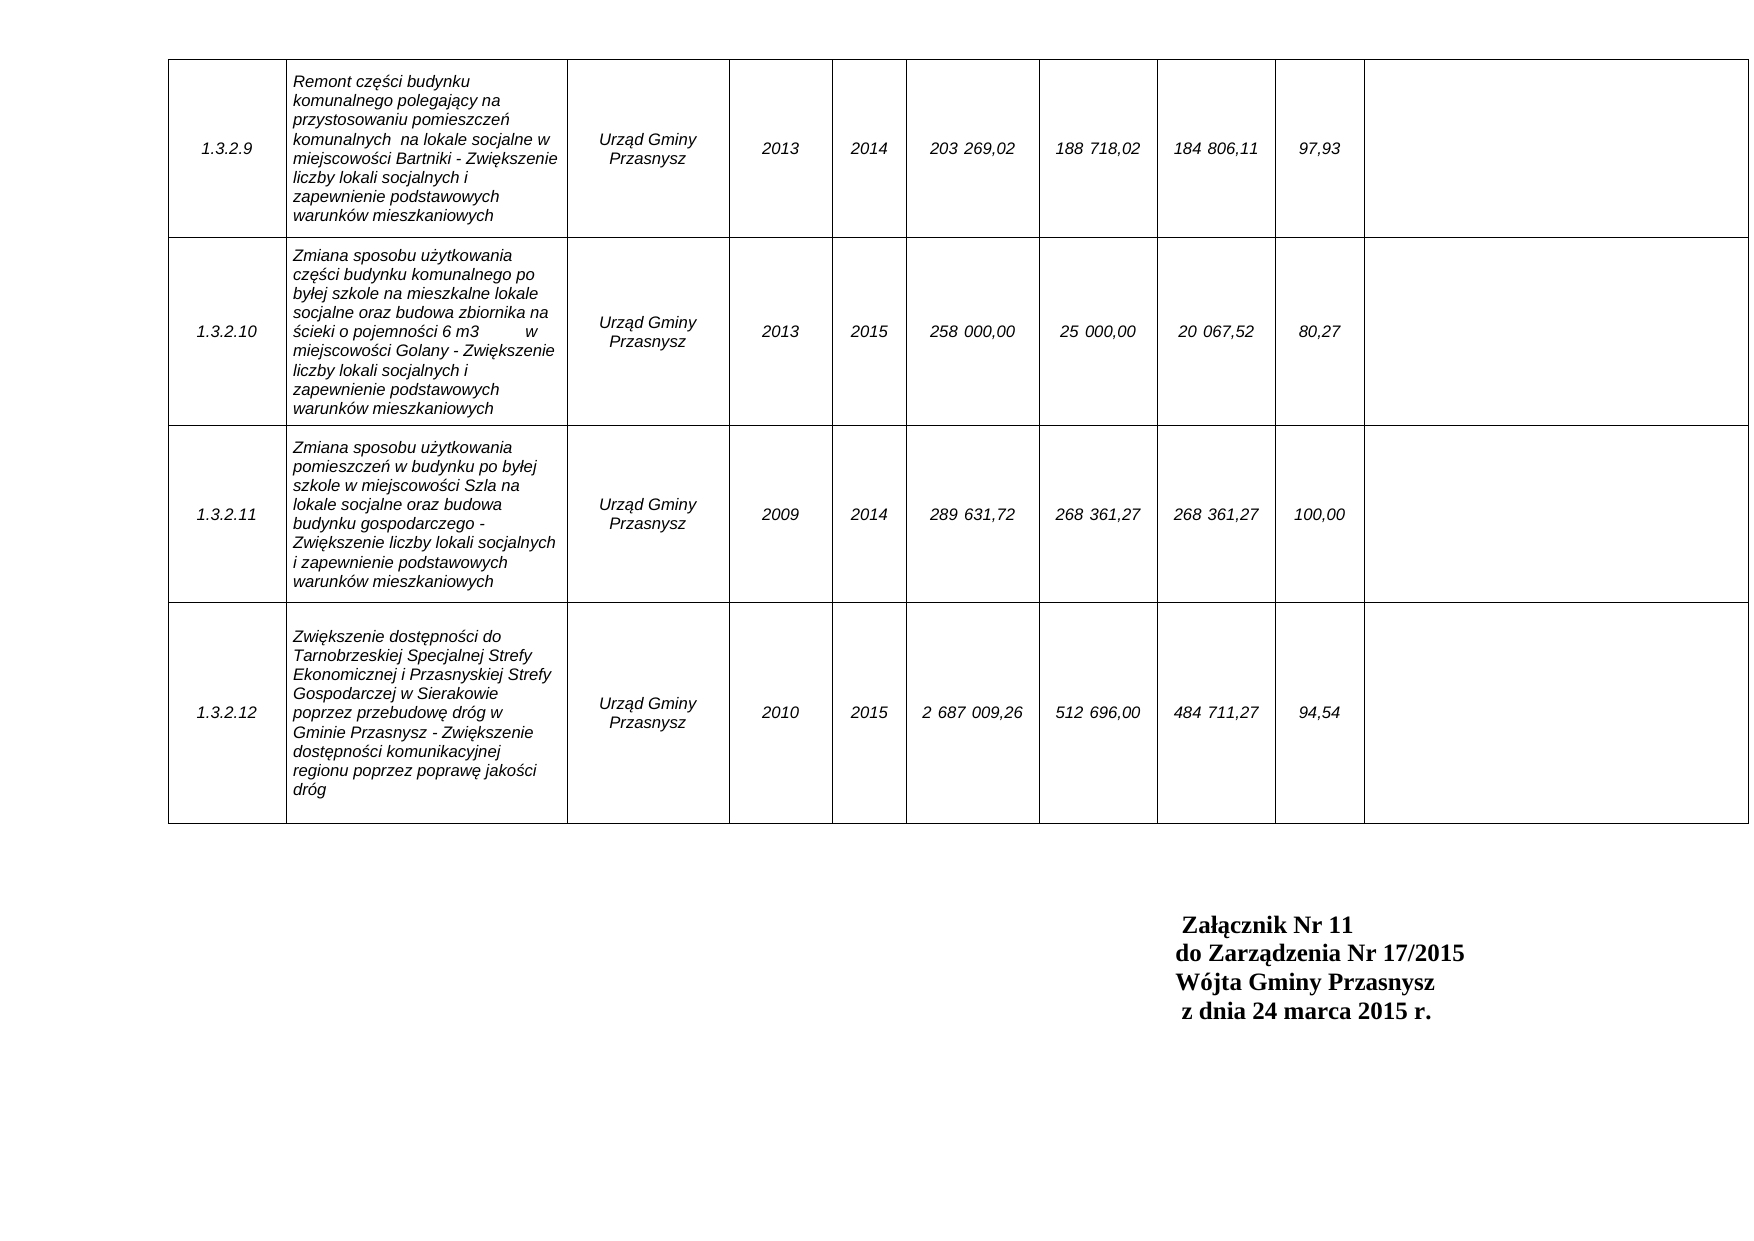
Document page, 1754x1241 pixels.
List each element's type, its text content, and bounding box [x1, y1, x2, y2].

text Załącznik Nr 11 [213, 910, 1606, 938]
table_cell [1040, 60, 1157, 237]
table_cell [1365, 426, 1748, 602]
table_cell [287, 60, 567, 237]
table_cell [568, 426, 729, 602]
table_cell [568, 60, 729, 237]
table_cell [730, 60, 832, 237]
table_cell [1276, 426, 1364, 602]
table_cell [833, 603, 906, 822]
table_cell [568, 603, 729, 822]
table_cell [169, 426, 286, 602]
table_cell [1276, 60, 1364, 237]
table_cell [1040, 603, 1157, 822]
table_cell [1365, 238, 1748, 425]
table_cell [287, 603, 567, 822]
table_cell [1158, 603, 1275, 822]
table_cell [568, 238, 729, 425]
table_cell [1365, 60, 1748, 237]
text do Zarządzenia Nr 17/2015 [213, 938, 1606, 967]
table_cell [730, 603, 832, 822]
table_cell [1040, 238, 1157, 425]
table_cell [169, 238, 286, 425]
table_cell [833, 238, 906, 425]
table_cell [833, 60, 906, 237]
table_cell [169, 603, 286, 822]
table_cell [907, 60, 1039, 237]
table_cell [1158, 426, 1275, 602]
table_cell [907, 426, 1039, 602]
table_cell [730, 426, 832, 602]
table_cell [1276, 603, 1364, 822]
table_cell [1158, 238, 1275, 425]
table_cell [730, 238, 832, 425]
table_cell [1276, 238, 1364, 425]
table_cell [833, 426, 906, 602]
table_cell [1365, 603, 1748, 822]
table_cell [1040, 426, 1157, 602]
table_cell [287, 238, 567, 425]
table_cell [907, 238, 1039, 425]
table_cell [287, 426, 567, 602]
text Wójta Gminy Przasnysz [213, 967, 1606, 996]
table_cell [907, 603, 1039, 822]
text z dnia 24 marca 2015 r. [213, 996, 1606, 1025]
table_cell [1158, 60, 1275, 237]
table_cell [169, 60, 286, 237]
